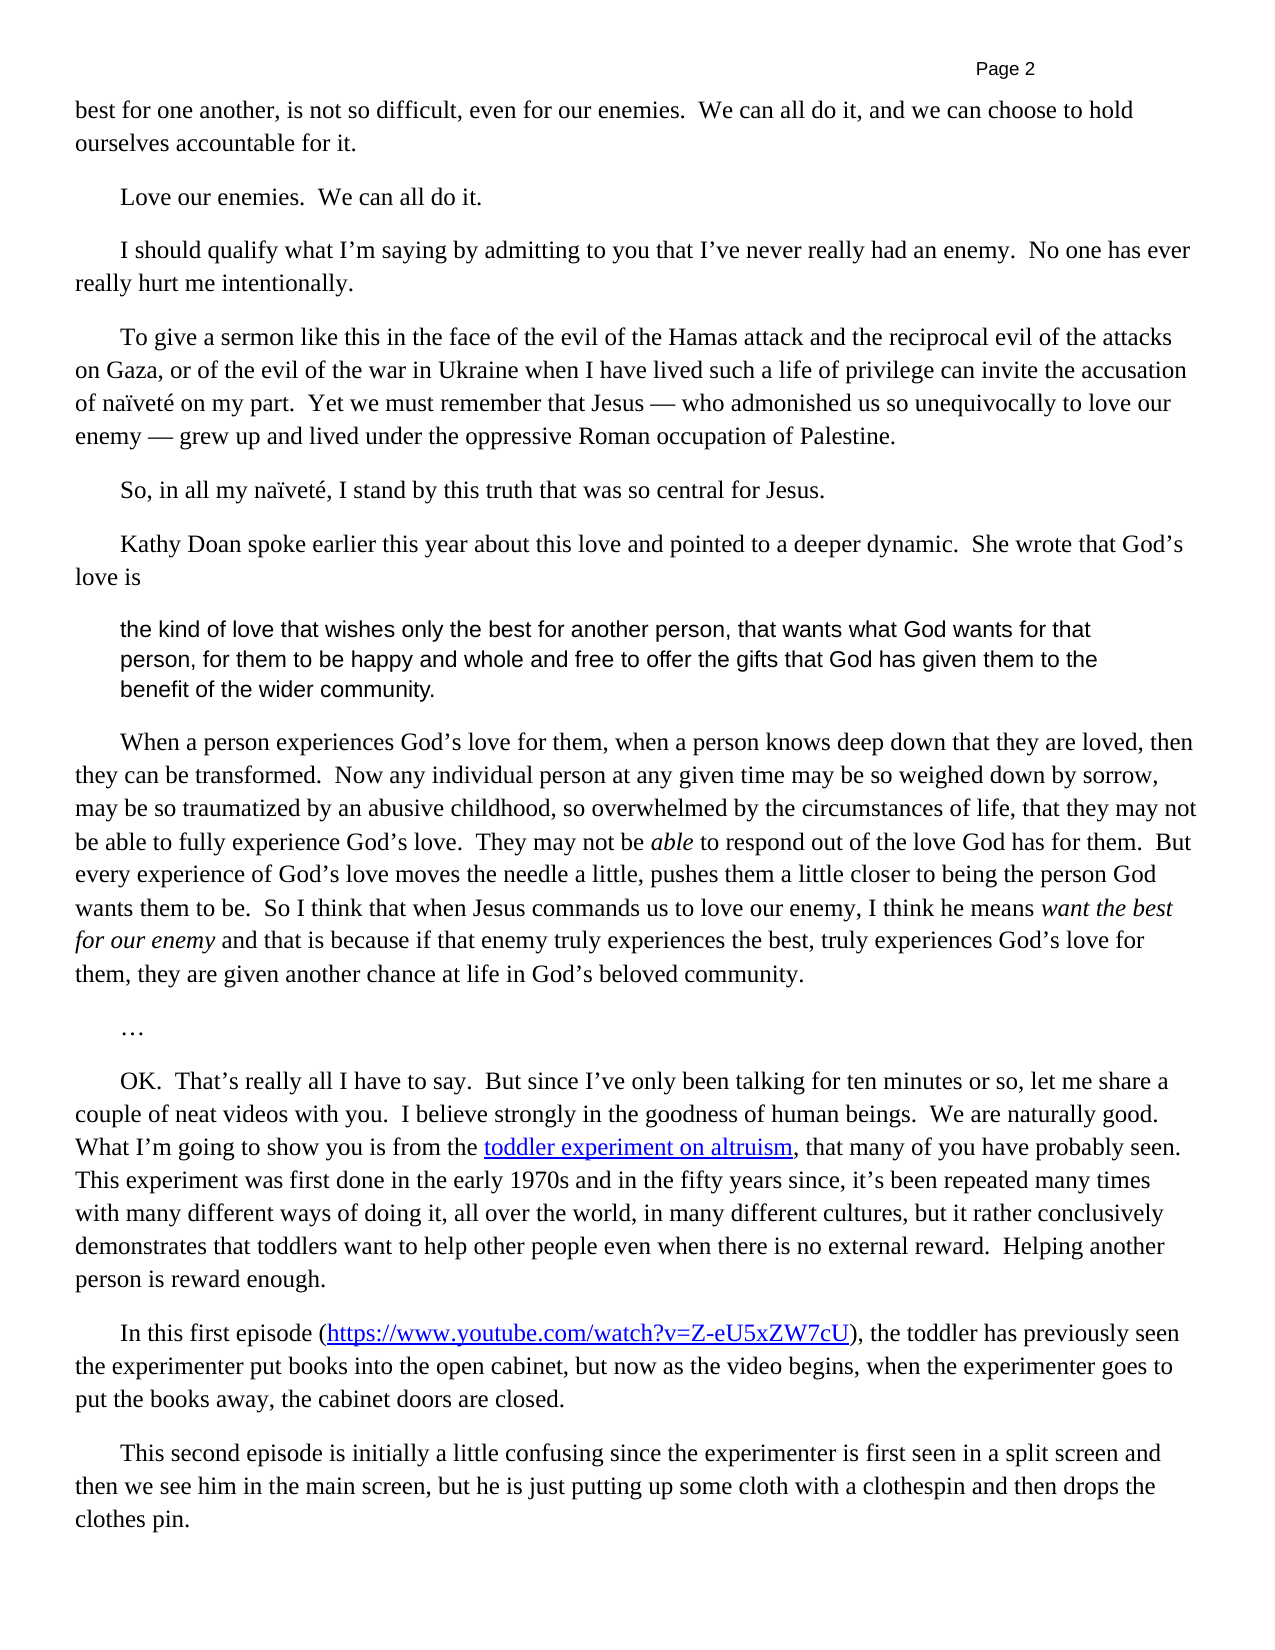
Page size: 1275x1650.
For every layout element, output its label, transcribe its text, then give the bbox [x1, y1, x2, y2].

text I should qualify what I’m saying by admitting to you that I’ve never really had an enemy. No one has ever really hurt me intentionally. [75, 236, 1200, 297]
text OK. That’s really all I have to say. But since I’ve only been talking for ten minutes or so, let me share a couple of neat videos with you. I believe strongly in the goodness of human beings. We are naturally good. What I’m going to show you is from the toddler experiment on altruism, that many of you have probably seen. This experiment was first done in the early 1970s and in the fifty years since, it’s been repeated many times with many different ways of doing it, all over the world, in many different cultures, but it rather conclusively demonstrates that toddlers want to help other people even when there is no external reward. Helping another person is reward enough. [75, 1066, 1200, 1293]
text the kind of love that wishes only the best for another person, that wants what God wants for that person, for them to be happy and whole and free to offer the gifts that God has given them to the benefit of the wider community. [120, 616, 1155, 703]
text To give a sermon like this in the face of the evil of the Hamas attack and the reciprocal evil of the attacks on Gaza, or of the evil of the war in Ukraine when I have lived such a life of privilege can invite the accusation of naïveté on my part. Yet we must remember that Jesus — who admonished us so unequivocally to love our enemy — grew up and lived under the oppressive Roman occupation of Palestine. [75, 322, 1200, 450]
text This second episode is initially a little confusing since the experimenter is first seen in a split screen and then we see him in the main screen, but he is just putting up some cloth with a clothespin and then drops the clothes pin. [75, 1438, 1200, 1533]
text … [75, 1012, 1200, 1041]
text In this first episode (https://www.youtube.com/watch?v=Z-eU5xZW7cU), the toddler has previously seen the experimenter put books into the open cabinet, but now as the video begins, when the experimenter goes to put the books away, the cabinet doors are closed. [75, 1318, 1200, 1413]
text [75, 95, 1200, 157]
text So, in all my naïveté, I stand by this truth that was so central for Jesus. [75, 475, 1200, 504]
text When a person experiences God’s love for them, when a person knows deep down that they are loved, then they can be transformed. Now any individual person at any given time may be so weighed down by sorrow, may be so traumatized by an abusive childhood, so overwhelmed by the circumstances of life, that they may not be able to fully experience God’s love. They may not be able to respond out of the love God has for them. But every experience of God’s love moves the needle a little, pushes them a little closer to being the person God wants them to be. So I think that when Jesus commands us to love our enemy, I think he means want the best for our enemy and that is because if that enemy truly experiences the best, truly experiences God’s love for them, they are given another chance at life in God’s beloved community. [75, 727, 1200, 987]
text Kathy Doan spoke earlier this year about this love and pointed to a deeper dynamic. She wrote that God’s love is [75, 529, 1200, 591]
text Love our enemies. We can all do it. [75, 182, 1200, 210]
